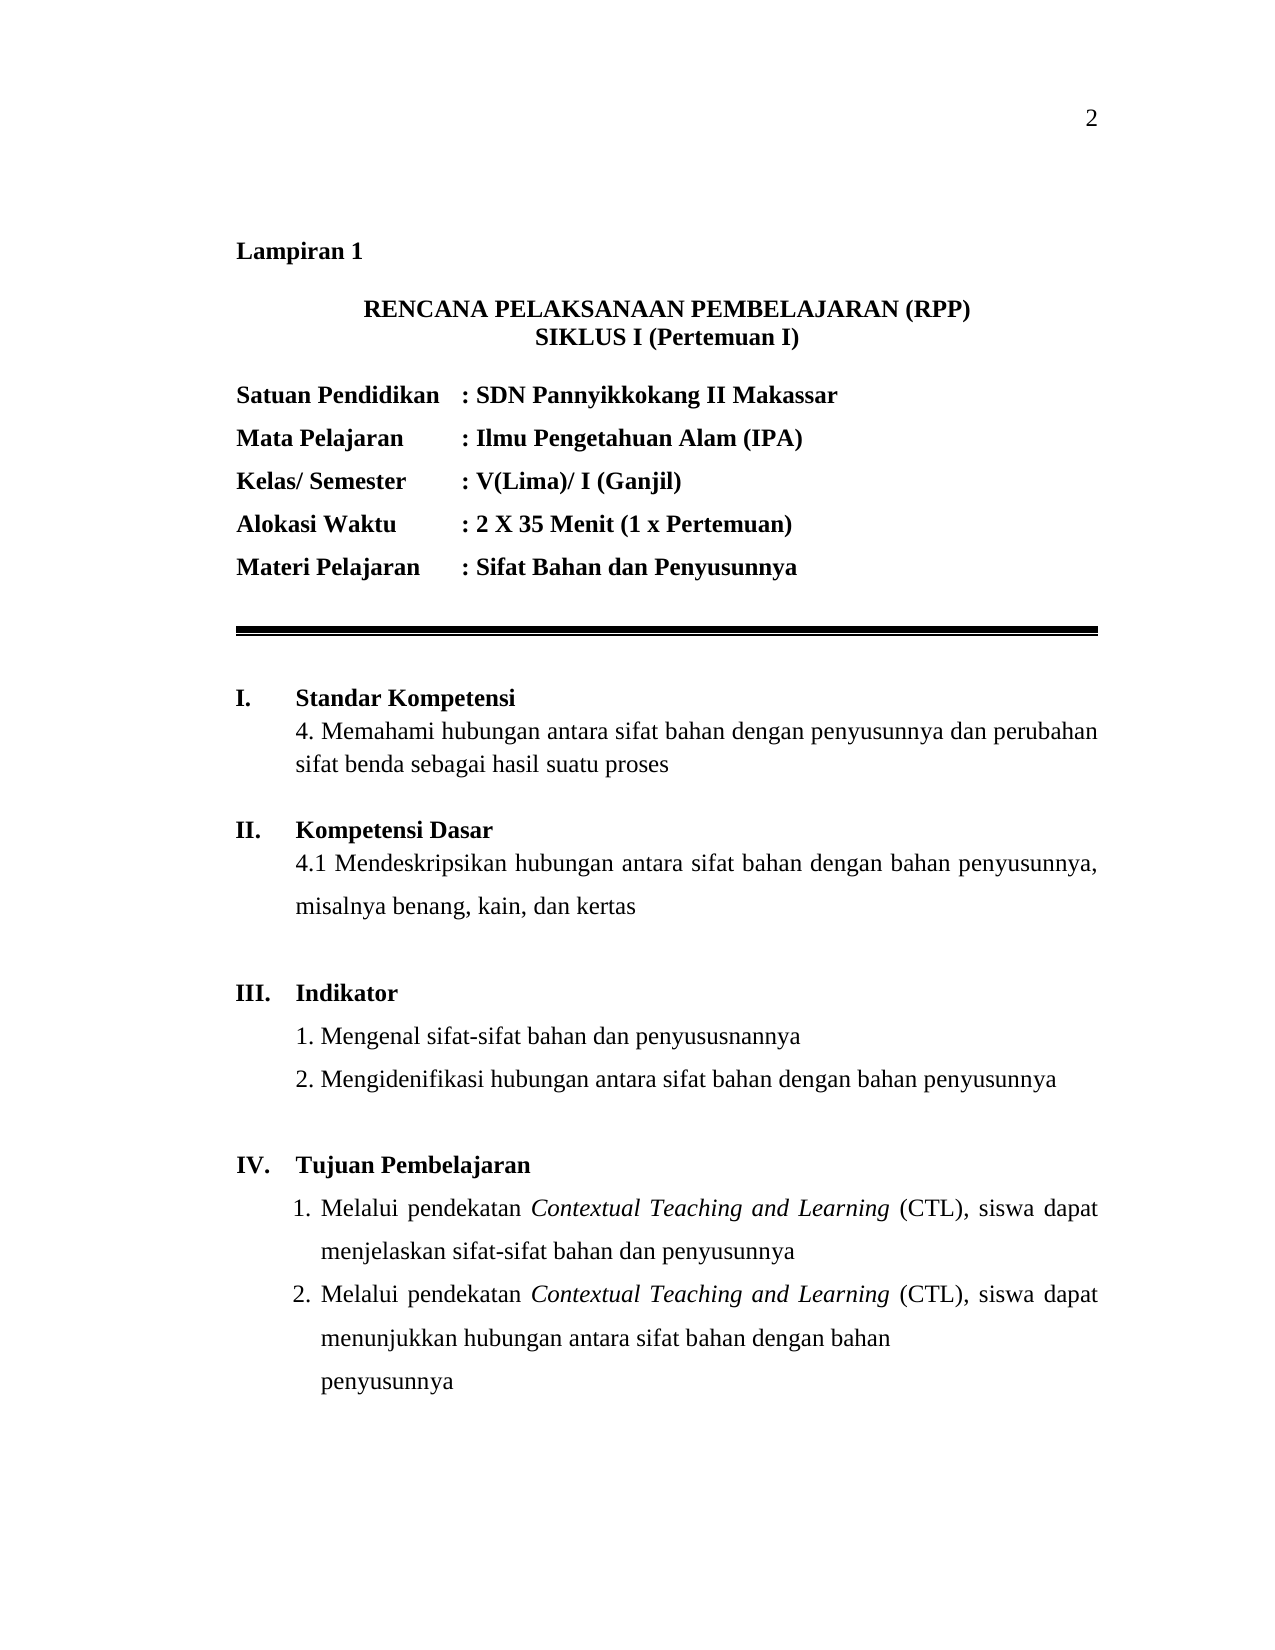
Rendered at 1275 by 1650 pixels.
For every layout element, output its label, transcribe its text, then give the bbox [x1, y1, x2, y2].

list 1. Mengenal sifat-sifat bahan dan penyususnannya [295, 1021, 1098, 1049]
list Tujuan Pembelajaran [236, 1150, 1098, 1179]
list Melalui pendekatan Contextual Teaching and Learning (CTL), siswa dapat menjelaskan sifat-sifat bahan dan penyusunnya [292, 1193, 1098, 1265]
text Alokasi Waktu : 2 X 35 Menit (1 x Pertemuan) [236, 509, 1098, 538]
list Standar Kompetensi [235, 683, 1098, 712]
list Kompetensi Dasar [235, 815, 1098, 844]
list Indikator [235, 978, 1098, 1006]
text Lampiran 1 [236, 236, 1098, 265]
text Materi Pelajaran : Sifat Bahan dan Penyusunnya [236, 552, 1098, 581]
text Satuan Pendidikan : SDN Pannyikkokang II Makassar [236, 380, 1098, 409]
list penyusunnya [321, 1366, 1098, 1394]
text SIKLUS I (Pertemuan I) [236, 322, 1098, 351]
list 4.1 Mendeskripsikan hubungan antara sifat bahan dengan bahan penyusunnya, misalnya benang, kain, dan kertas [295, 848, 1098, 920]
list 2. Mengidenifikasi hubungan antara sifat bahan dengan bahan penyusunnya [295, 1064, 1098, 1093]
list 4. Memahami hubungan antara sifat bahan dengan penyusunnya dan perubahan sifat benda sebagai hasil suatu proses [295, 716, 1098, 778]
list Melalui pendekatan Contextual Teaching and Learning (CTL), siswa dapat menunjukkan hubungan antara sifat bahan dengan bahan [292, 1279, 1098, 1351]
text Kelas/ Semester : V(Lima)/ I (Ganjil) [236, 466, 1098, 495]
text Mata Pelajaran : Ilmu Pengetahuan Alam (IPA) [236, 423, 1098, 452]
text RENCANA PELAKSANAAN PEMBELAJARAN (RPP) [236, 294, 1098, 322]
